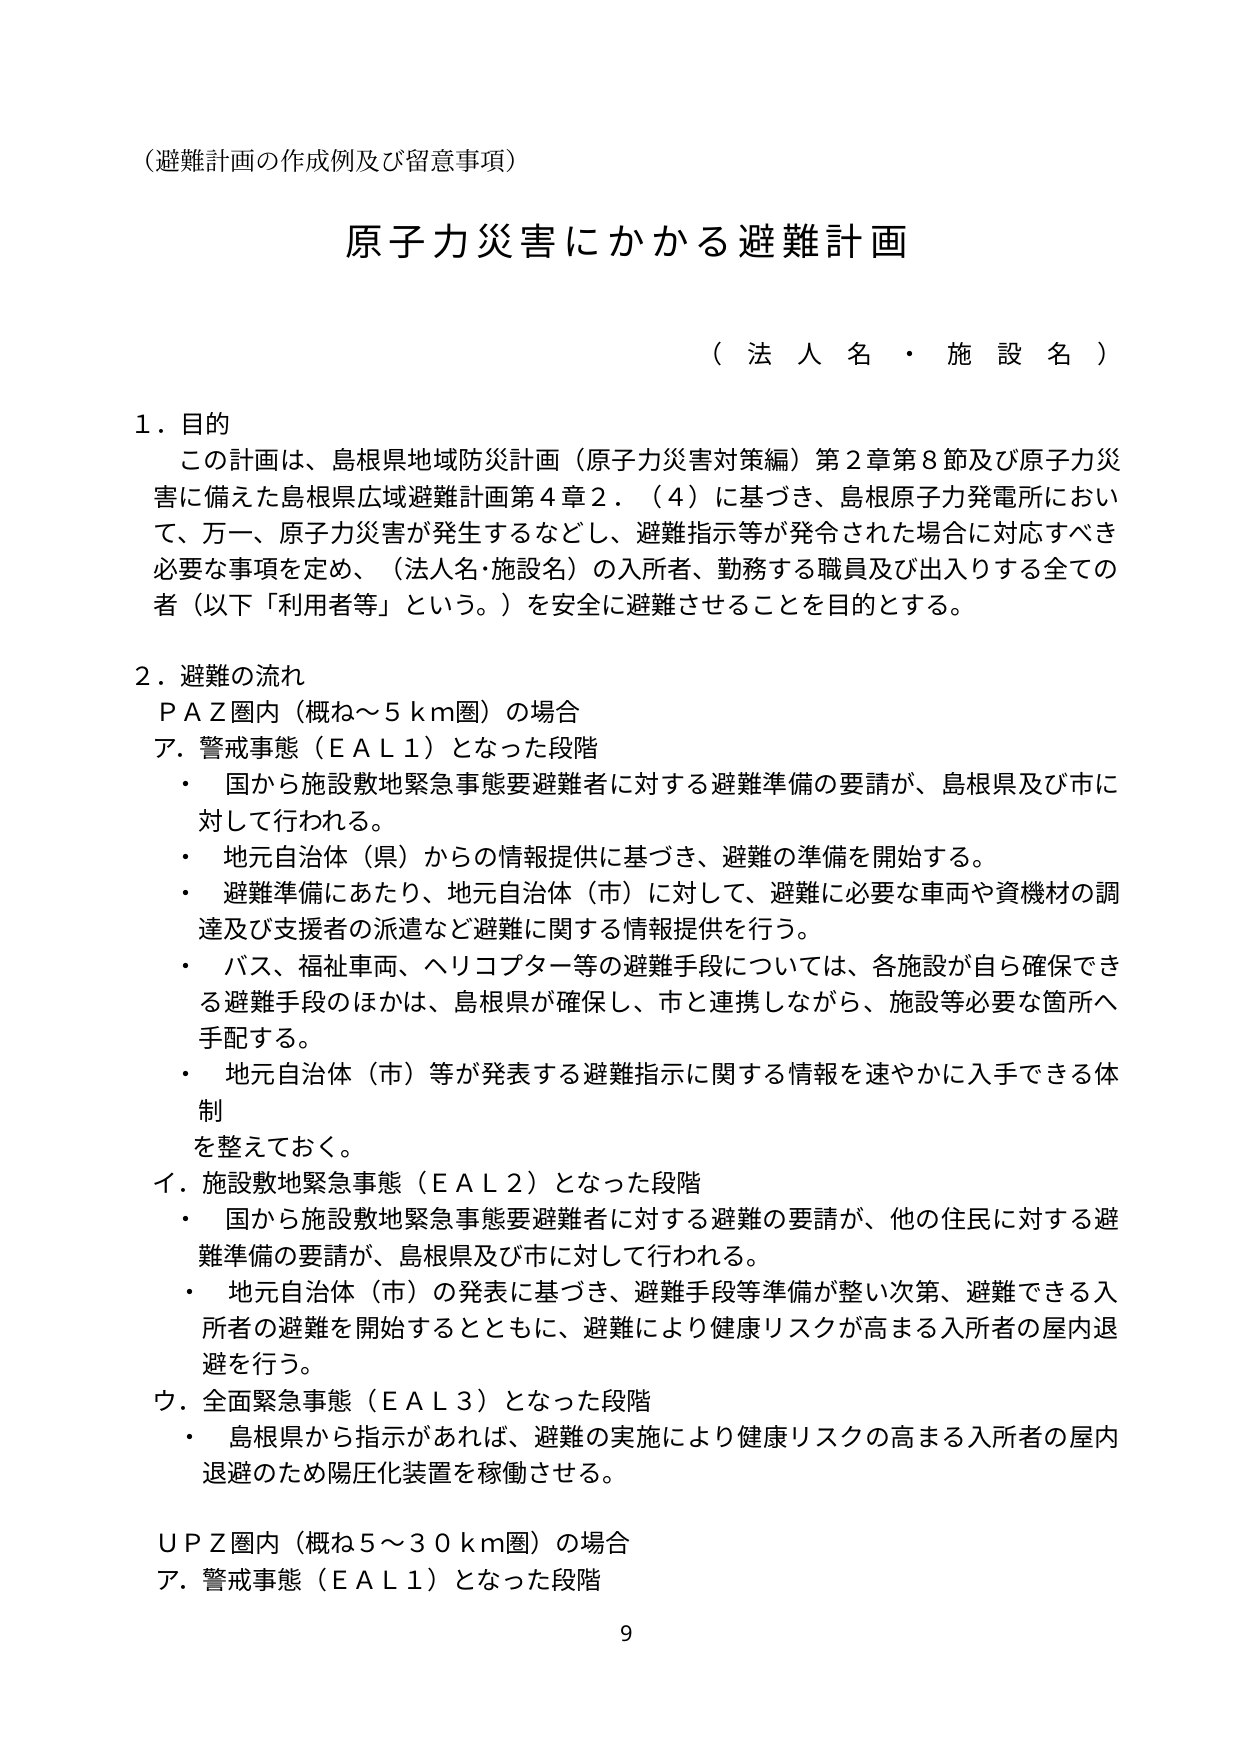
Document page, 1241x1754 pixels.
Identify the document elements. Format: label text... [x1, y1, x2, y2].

text （避難計画の作成例及び留意事項） [130, 142, 1122, 178]
text ・ 地元自治体（県）からの情報提供に基づき、避難の準備を開始する。 [174, 837, 1122, 873]
text ウ．全面緊急事態（ＥＡＬ３）となった段階 [152, 1381, 1122, 1417]
text ・ 避難準備にあたり、地元自治体（市）に対して、避難に必要な車両や資機材の調達及び支援者の派遣など避難に関する情報提供を行う。 [174, 873, 1122, 946]
text ＰＡＺ圏内（概ね～５ｋｍ圏）の場合 [130, 692, 1122, 728]
text １．目的 [130, 404, 1122, 441]
text ・ 国から施設敷地緊急事態要避難者に対する避難準備の要請が、島根県及び市に対して行われる。 [174, 765, 1122, 837]
text 原子力災害にかかる避難計画 [130, 212, 1122, 266]
text （ 法 人 名 ・ 施 設 名 ） [130, 334, 1122, 370]
text ・ 国から施設敷地緊急事態要避難者に対する避難の要請が、他の住民に対する避難準備の要請が、島根県及び市に対して行われる。 [174, 1200, 1122, 1272]
text ・ バス、福祉車両、ヘリコプター等の避難手段については、各施設が自ら確保できる避難手段のほかは、島根県が確保し、市と連携しながら、施設等必要な箇所へ手配する。 [174, 946, 1122, 1055]
text ・ 島根県から指示があれば、避難の実施により健康リスクの高まる入所者の屋内退避のため陽圧化装置を稼働させる。 [152, 1417, 1122, 1490]
text ＵＰＺ圏内（概ね５～３０ｋｍ圏）の場合 [130, 1524, 1122, 1560]
text ２．避難の流れ [130, 656, 1122, 692]
text イ．施設敷地緊急事態（ＥＡＬ２）となった段階 [152, 1163, 1122, 1200]
text ア．警戒事態（ＥＡＬ１）となった段階 [130, 1560, 1122, 1596]
text を整えておく。 [130, 1127, 1122, 1163]
text ア．警戒事態（ＥＡＬ１）となった段階 [152, 728, 1122, 765]
text この計画は、島根県地域防災計画（原子力災害対策編）第２章第８節及び原子力災害に備えた島根県広域避難計画第４章２．（４）に基づき、島根原子力発電所において、万一、原子力災害が発生するなどし、避難指示等が発令された場合に対応すべき必要な事項を定め、（法人名･施設名）の入所者、勤務する職員及び出入りする全ての者（以下「利用者等」という。）を安全に避難させることを目的とする。 [153, 441, 1122, 622]
text ・ 地元自治体（市）等が発表する避難指示に関する情報を速やかに入手できる体制 [174, 1055, 1122, 1127]
text ・ 地元自治体（市）の発表に基づき、避難手段等準備が整い次第、避難できる入所者の避難を開始するとともに、避難により健康リスクが高まる入所者の屋内退避を行う。 [152, 1272, 1122, 1381]
